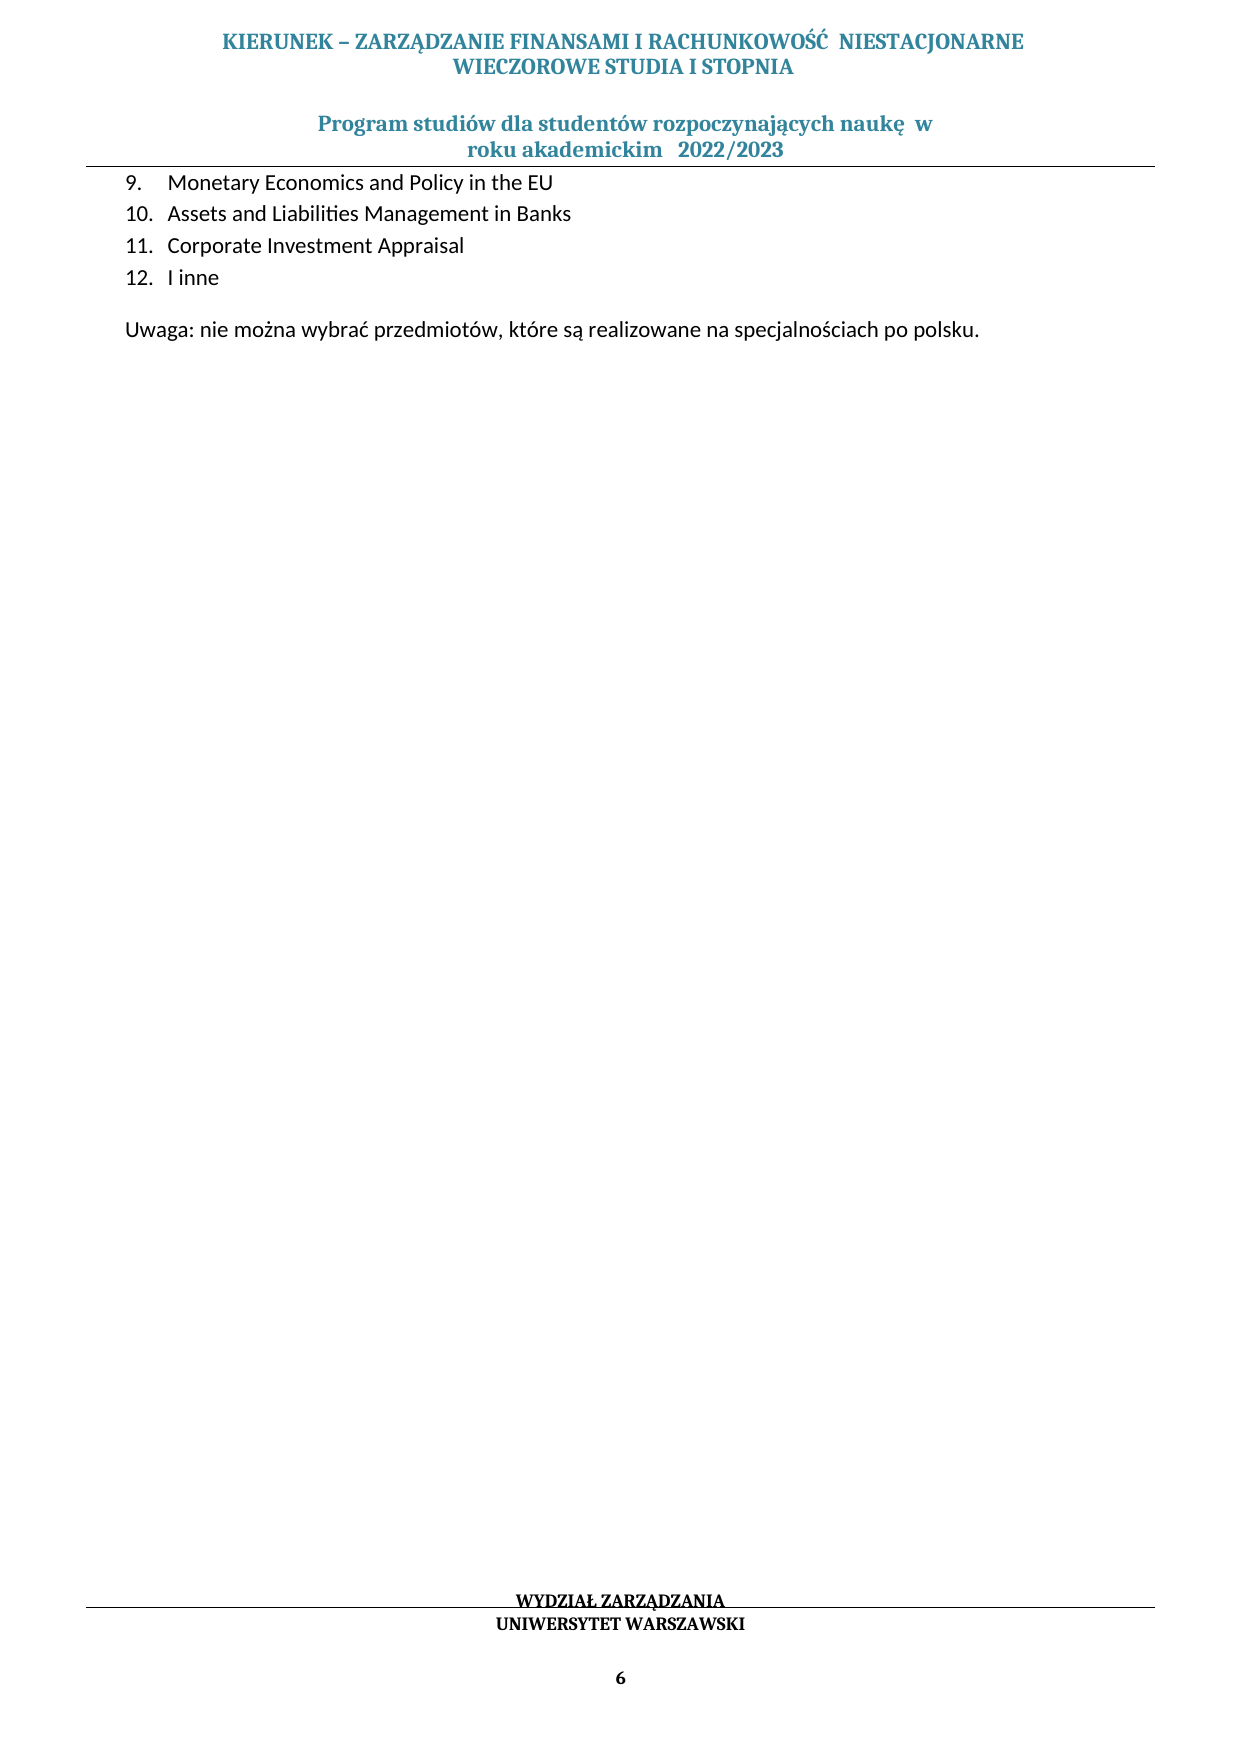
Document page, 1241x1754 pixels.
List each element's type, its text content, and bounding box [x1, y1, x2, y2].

list I inne [125, 263, 1152, 291]
text Uwaga: nie można wybrać przedmiotów, które są realizowane na specjalnościach po polsku. [125, 316, 1152, 343]
list Corporate Investment Appraisal [125, 231, 1152, 259]
list Monetary Economics and Policy in the EU [125, 166, 1152, 196]
list Assets and Liabilities Management in Banks [125, 199, 1152, 227]
